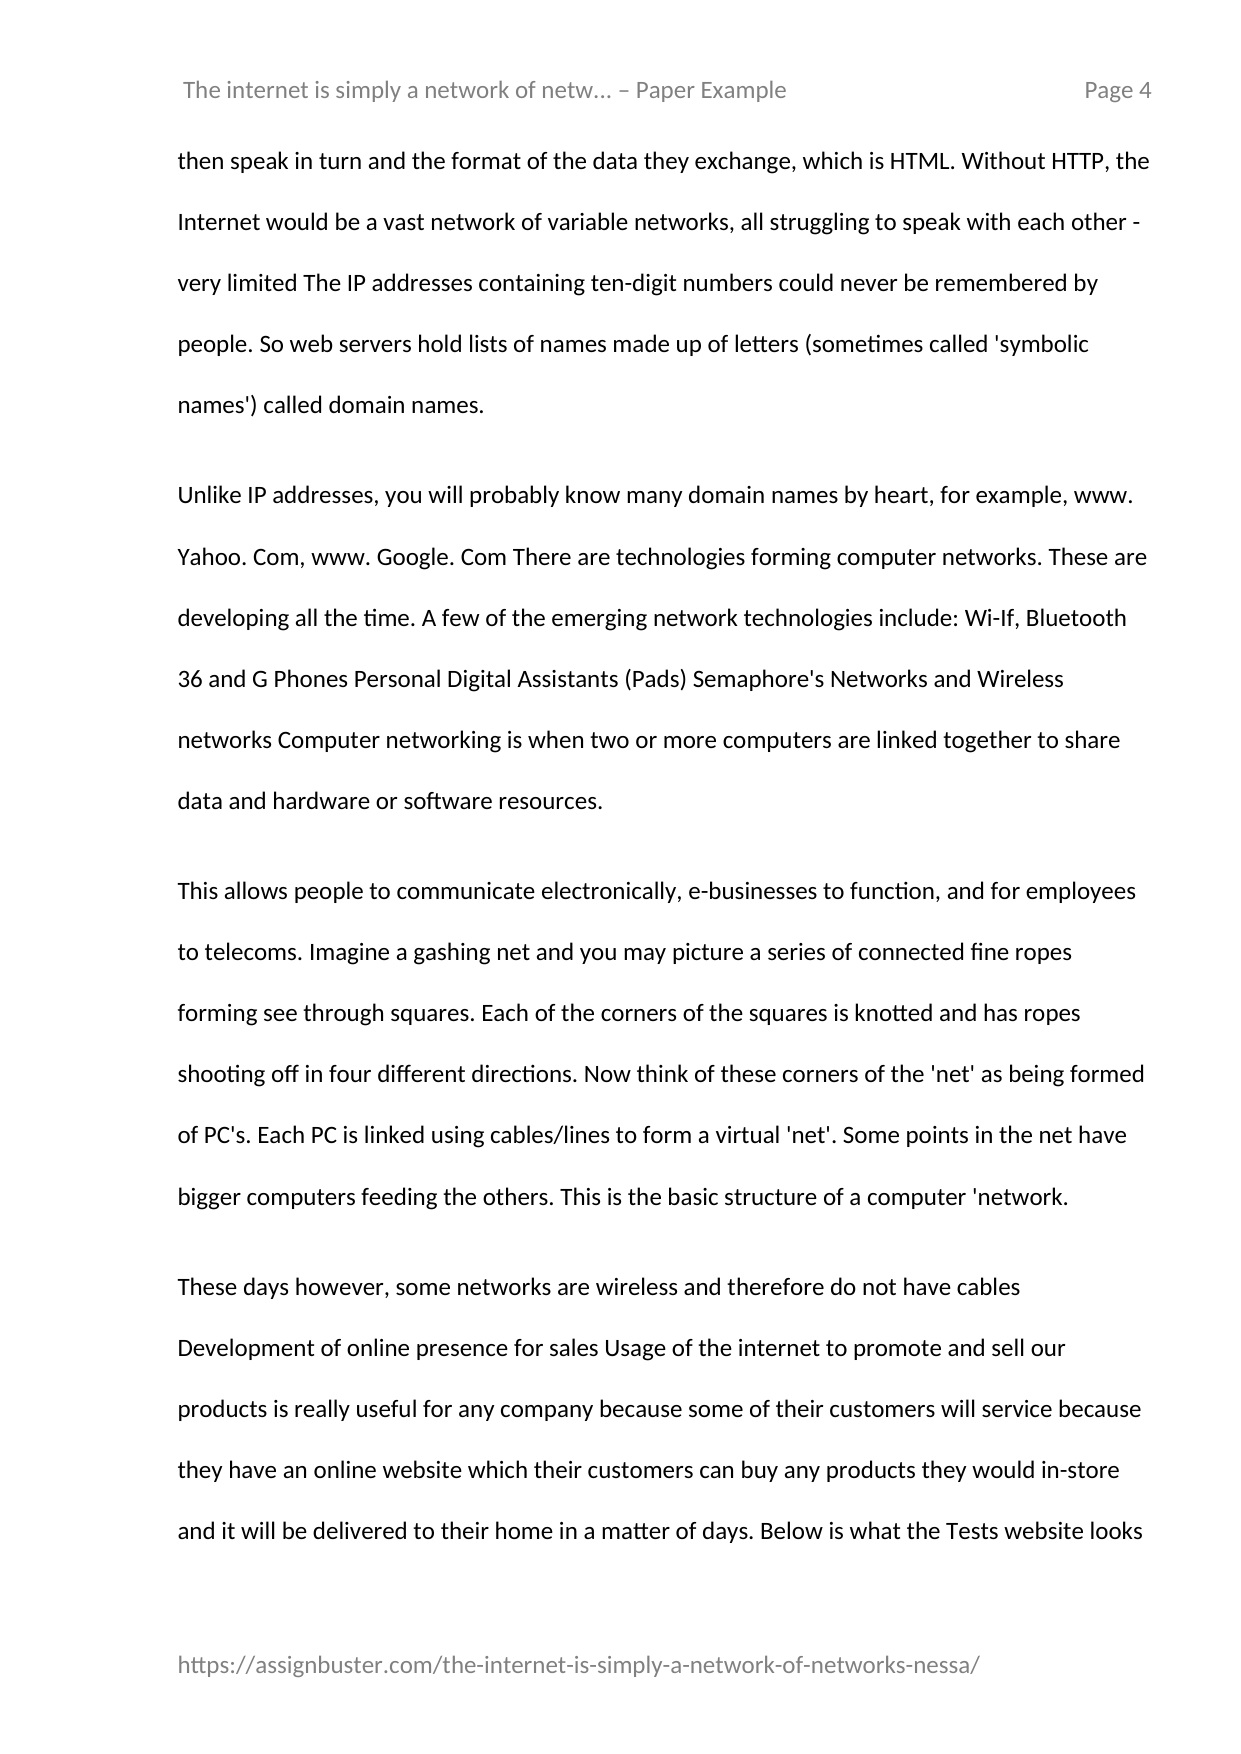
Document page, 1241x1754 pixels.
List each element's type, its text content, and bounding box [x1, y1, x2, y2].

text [177, 1271, 1152, 1546]
text This allows people to communicate electronically, e-businesses to function, and for employees to telecoms. Imagine a gashing net and you may picture a series of connected fine ropes forming see through squares. Each of the corners of the squares is knotted and has ropes shooting off in four different directions. Now think of these corners of the 'net' as being formed of PC's. Each PC is linked using cables/lines to form a virtual 'net'. Some points in the net have bigger computers feeding the others. This is the basic structure of a computer 'network. [177, 875, 1152, 1211]
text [177, 145, 1152, 420]
text Unlike IP addresses, you will probably know many domain names by heart, for example, www. Yahoo. Com, www. Google. Com There are technologies forming computer networks. These are developing all the time. A few of the emerging network technologies include: Wi-If, Bluetooth 36 and G Phones Personal Digital Assistants (Pads) Semaphore's Networks and Wireless networks Computer networking is when two or more computers are linked together to share data and hardware or software resources. [177, 480, 1152, 815]
